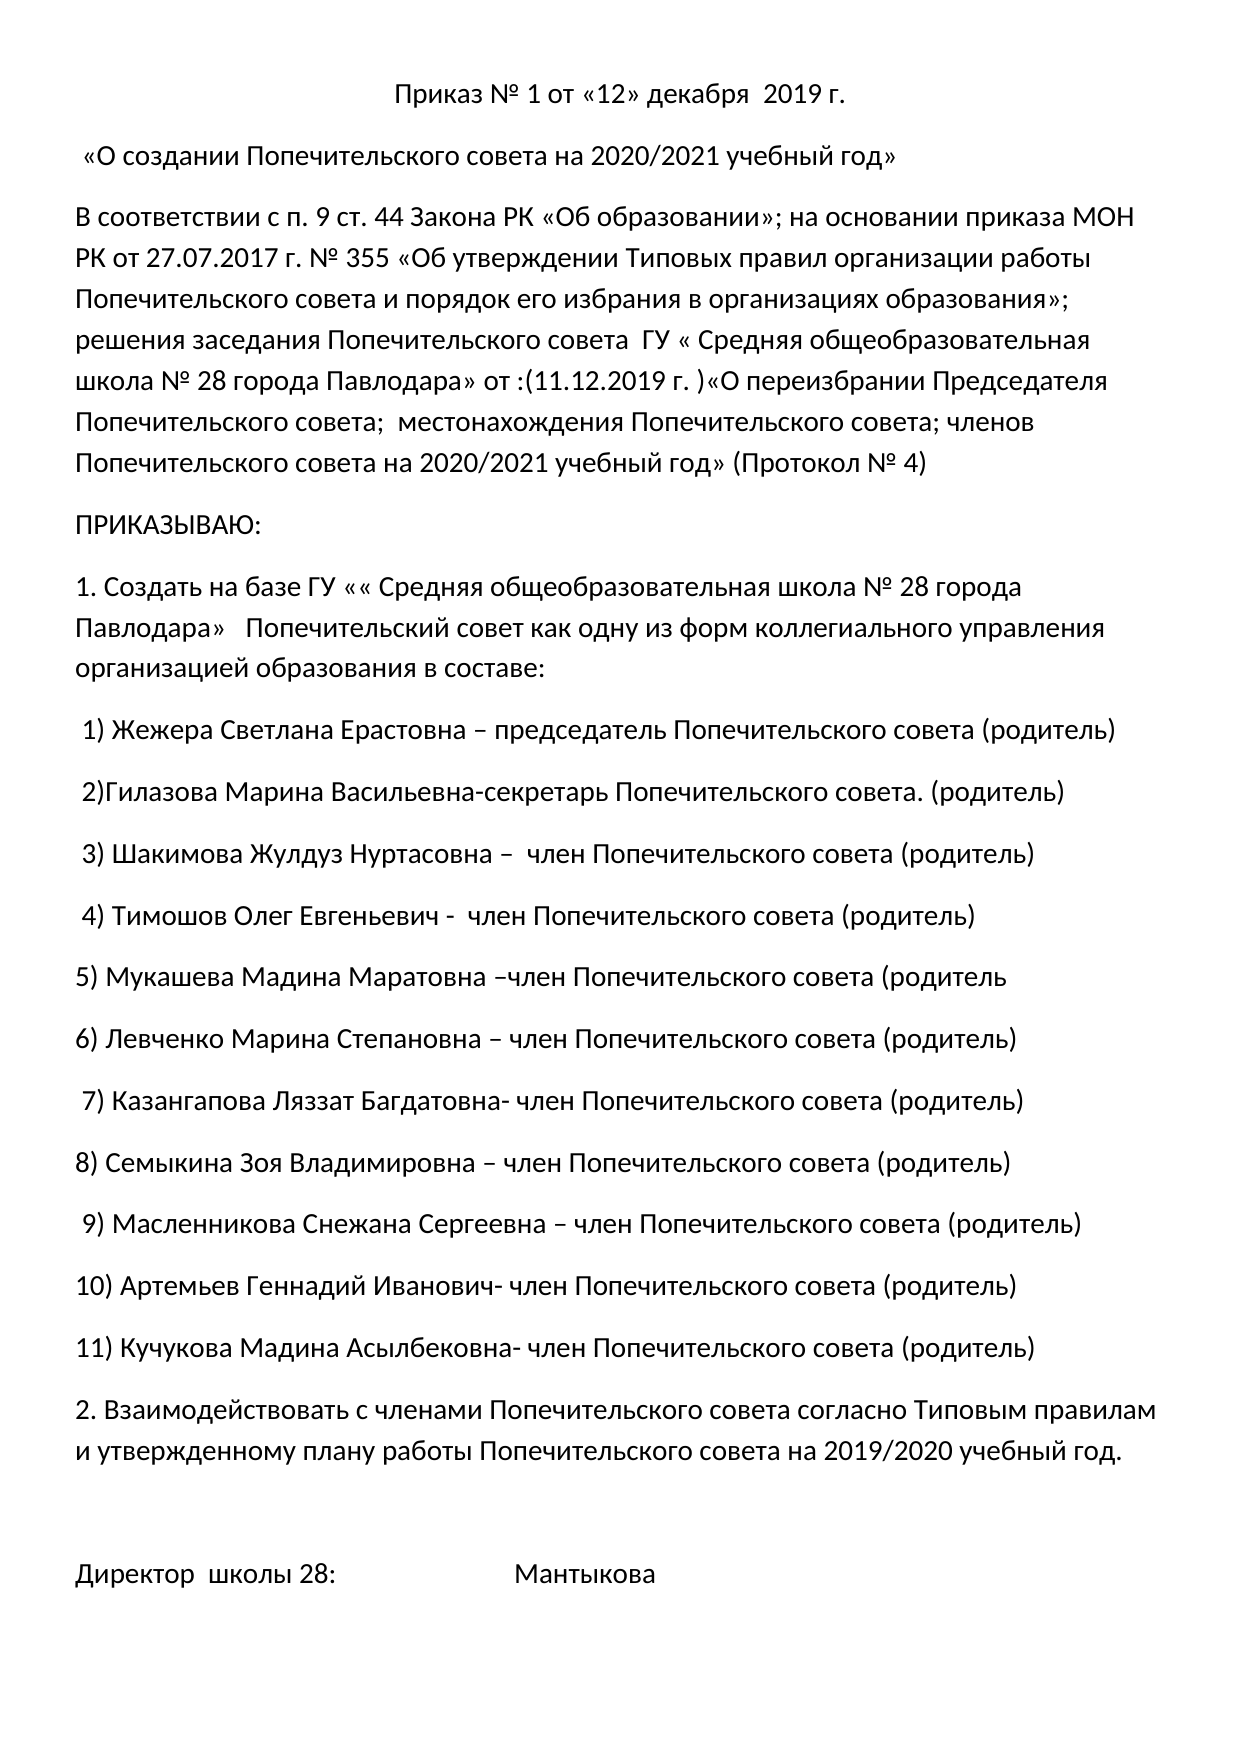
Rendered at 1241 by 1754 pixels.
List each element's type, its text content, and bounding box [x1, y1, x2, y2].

text 5) Мукашева Мадина Маратовна –член Попечительского совета (родитель [75, 958, 1165, 994]
text 4) Тимошов Олег Евгеньевич - член Попечительского совета (родитель) [75, 897, 1165, 932]
text ПРИКАЗЫВАЮ: [75, 506, 1165, 542]
text 3) Шакимова Жулдуз Нуртасовна – член Попечительского совета (родитель) [75, 835, 1165, 871]
text В соответствии с п. 9 ст. 44 Закона РК «Об образовании»; на основании приказа МОН РК от 27.07.2017 г. № 355 «Об утверждении Типовых правил организации работы Попечительского совета и порядок его избрания в организациях образования»; решения заседания Попечительского совета ГУ « Средняя общеобразовательная школа № 28 города Павлодара» от :(11.12.2019 г. )«О переизбрании Председателя Попечительского совета; местонахождения Попечительского совета; членов Попечительского совета на 2020/2021 учебный год» (Протокол № 4) [75, 198, 1165, 480]
text 1. Создать на базе ГУ «« Средняя общеобразовательная школа № 28 города Павлодара» Попечительский совет как одну из форм коллегиального управления организацией образования в составе: [75, 568, 1165, 685]
text 11) Кучукова Мадина Асылбековна- член Попечительского совета (родитель) [75, 1329, 1165, 1365]
text 7) Казангапова Ляззат Багдатовна- член Попечительского совета (родитель) [75, 1082, 1165, 1118]
text 9) Масленникова Снежана Сергеевна – член Попечительского совета (родитель) [75, 1206, 1165, 1241]
text 2. Взаимодействовать с членами Попечительского совета согласно Типовым правилам и утвержденному плану работы Попечительского совета на 2019/2020 учебный год. [75, 1391, 1165, 1467]
text «О создании Попечительского совета на 2020/2021 учебный год» [75, 137, 1165, 172]
text 10) Артемьев Геннадий Иванович- член Попечительского совета (родитель) [75, 1267, 1165, 1303]
text 2)Гилазова Марина Васильевна-секретарь Попечительского совета. (родитель) [75, 773, 1165, 809]
text Приказ № 1 от «12» декабря 2019 г. [75, 75, 1165, 111]
text 8) Семыкина Зоя Владимировна – член Попечительского совета (родитель) [75, 1144, 1165, 1179]
text 1) Жежера Светлана Ерастовна – председатель Попечительского совета (родитель) [75, 711, 1165, 747]
text Директор школы 28: Мантыкова [75, 1555, 1165, 1591]
text 6) Левченко Марина Степановна – член Попечительского совета (родитель) [75, 1020, 1165, 1056]
